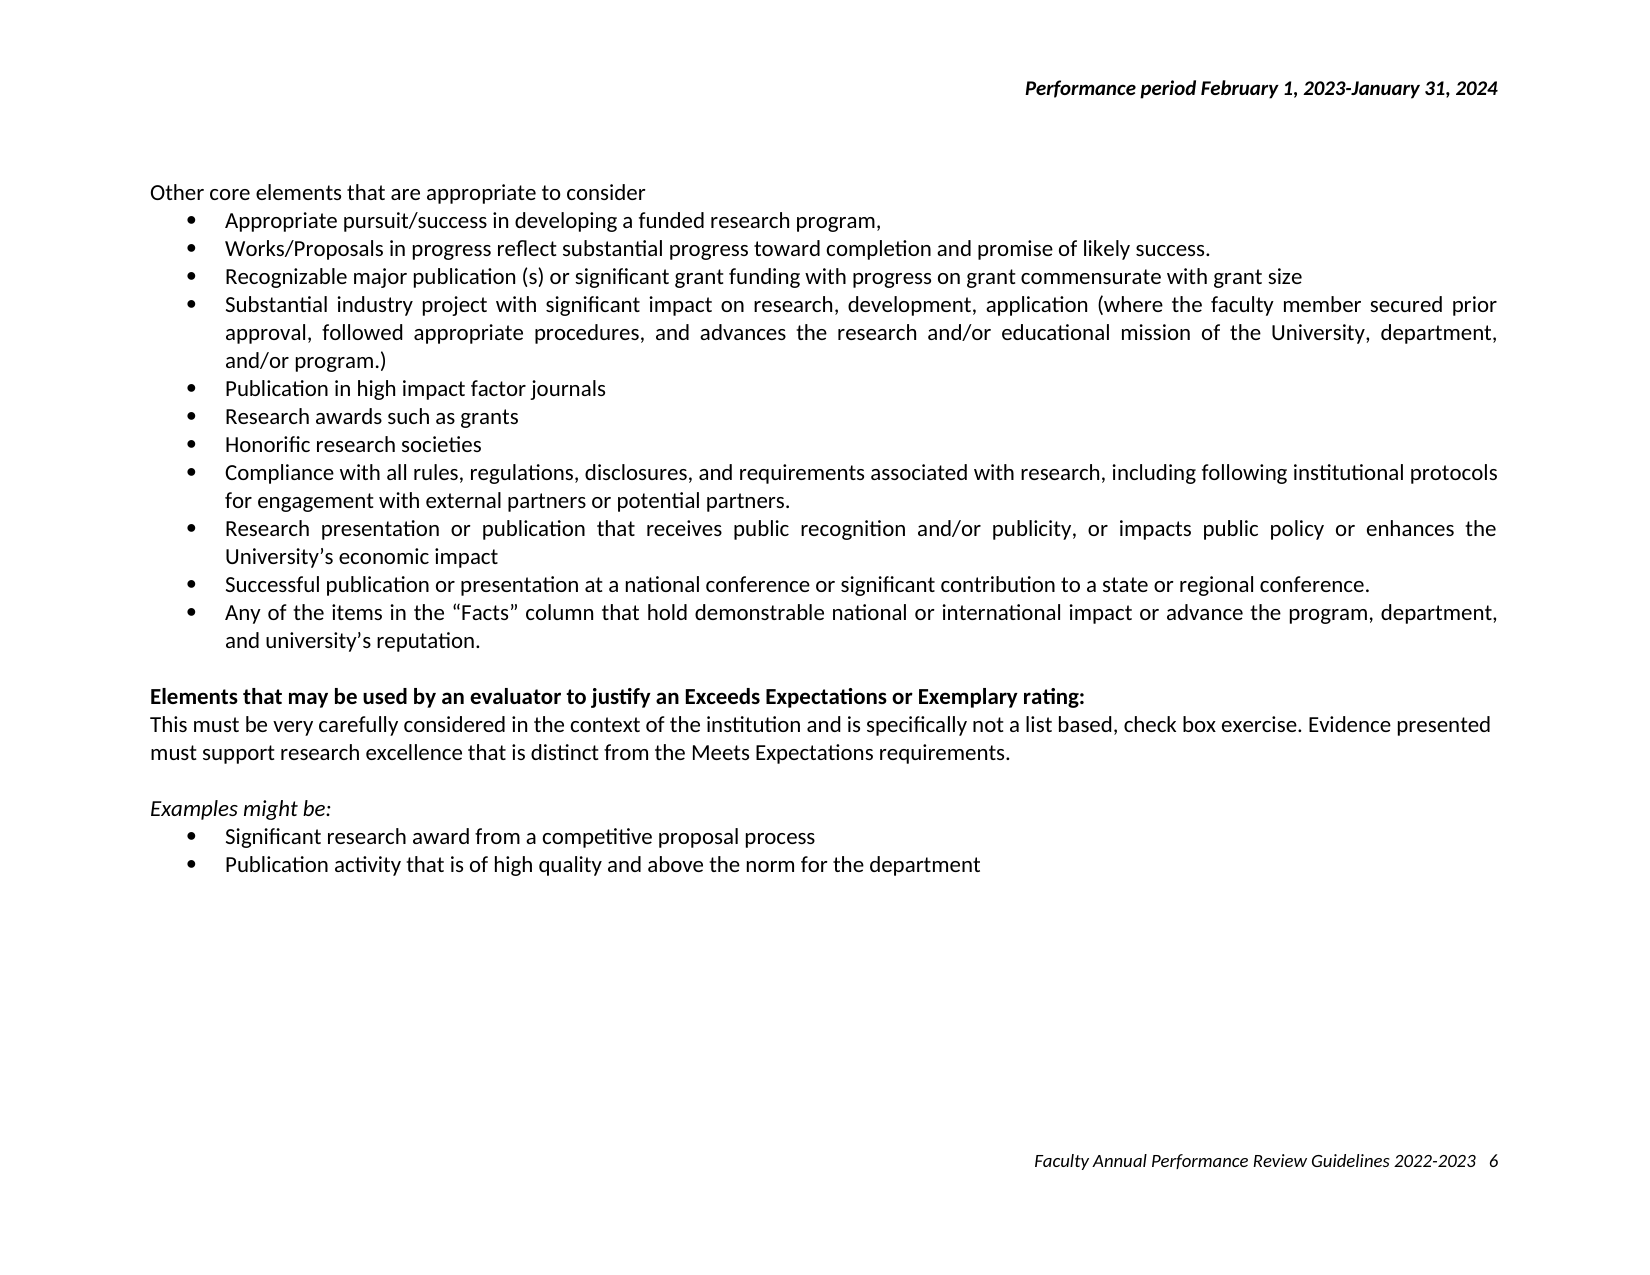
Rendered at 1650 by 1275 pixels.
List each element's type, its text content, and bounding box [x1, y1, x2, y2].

list Any of the items in the “Facts” column that hold demonstrable national or international impact or advance the program, department, and university’s reputation. [187, 598, 1500, 654]
list Publication activity that is of high quality and above the norm for the department [187, 851, 1500, 878]
list Research awards such as grants [187, 402, 1500, 430]
text This must be very carefully considered in the context of the institution and is specifically not a list based, check box exercise. Evidence presented must support research excellence that is distinct from the Meets Expectations requirements. [150, 710, 1500, 766]
list Honorific research societies [187, 430, 1500, 458]
list Research presentation or publication that receives public recognition and/or publicity, or impacts public policy or enhances the University’s economic impact [187, 514, 1500, 570]
list Works/Proposals in progress reflect substantial progress toward completion and promise of likely success. [187, 234, 1500, 262]
list Successful publication or presentation at a national conference or significant contribution to a state or regional conference. [187, 570, 1500, 598]
list Substantial industry project with significant impact on research, development, application (where the faculty member secured prior approval, followed appropriate procedures, and advances the research and/or educational mission of the University, department, and/or program.) [187, 290, 1500, 374]
list Compliance with all rules, regulations, disclosures, and requirements associated with research, including following institutional protocols for engagement with external partners or potential partners. [187, 458, 1500, 514]
list Recognizable major publication (s) or significant grant funding with progress on grant commensurate with grant size [187, 262, 1500, 290]
text Other core elements that are appropriate to consider [150, 178, 1500, 206]
list Significant research award from a competitive proposal process [187, 822, 1500, 851]
list Appropriate pursuit/success in developing a funded research program, [187, 206, 1500, 234]
text Elements that may be used by an evaluator to justify an Exceeds Expectations or Exemplary rating: [150, 682, 1500, 710]
text Examples might be: [150, 794, 1500, 822]
list Publication in high impact factor journals [187, 374, 1500, 402]
